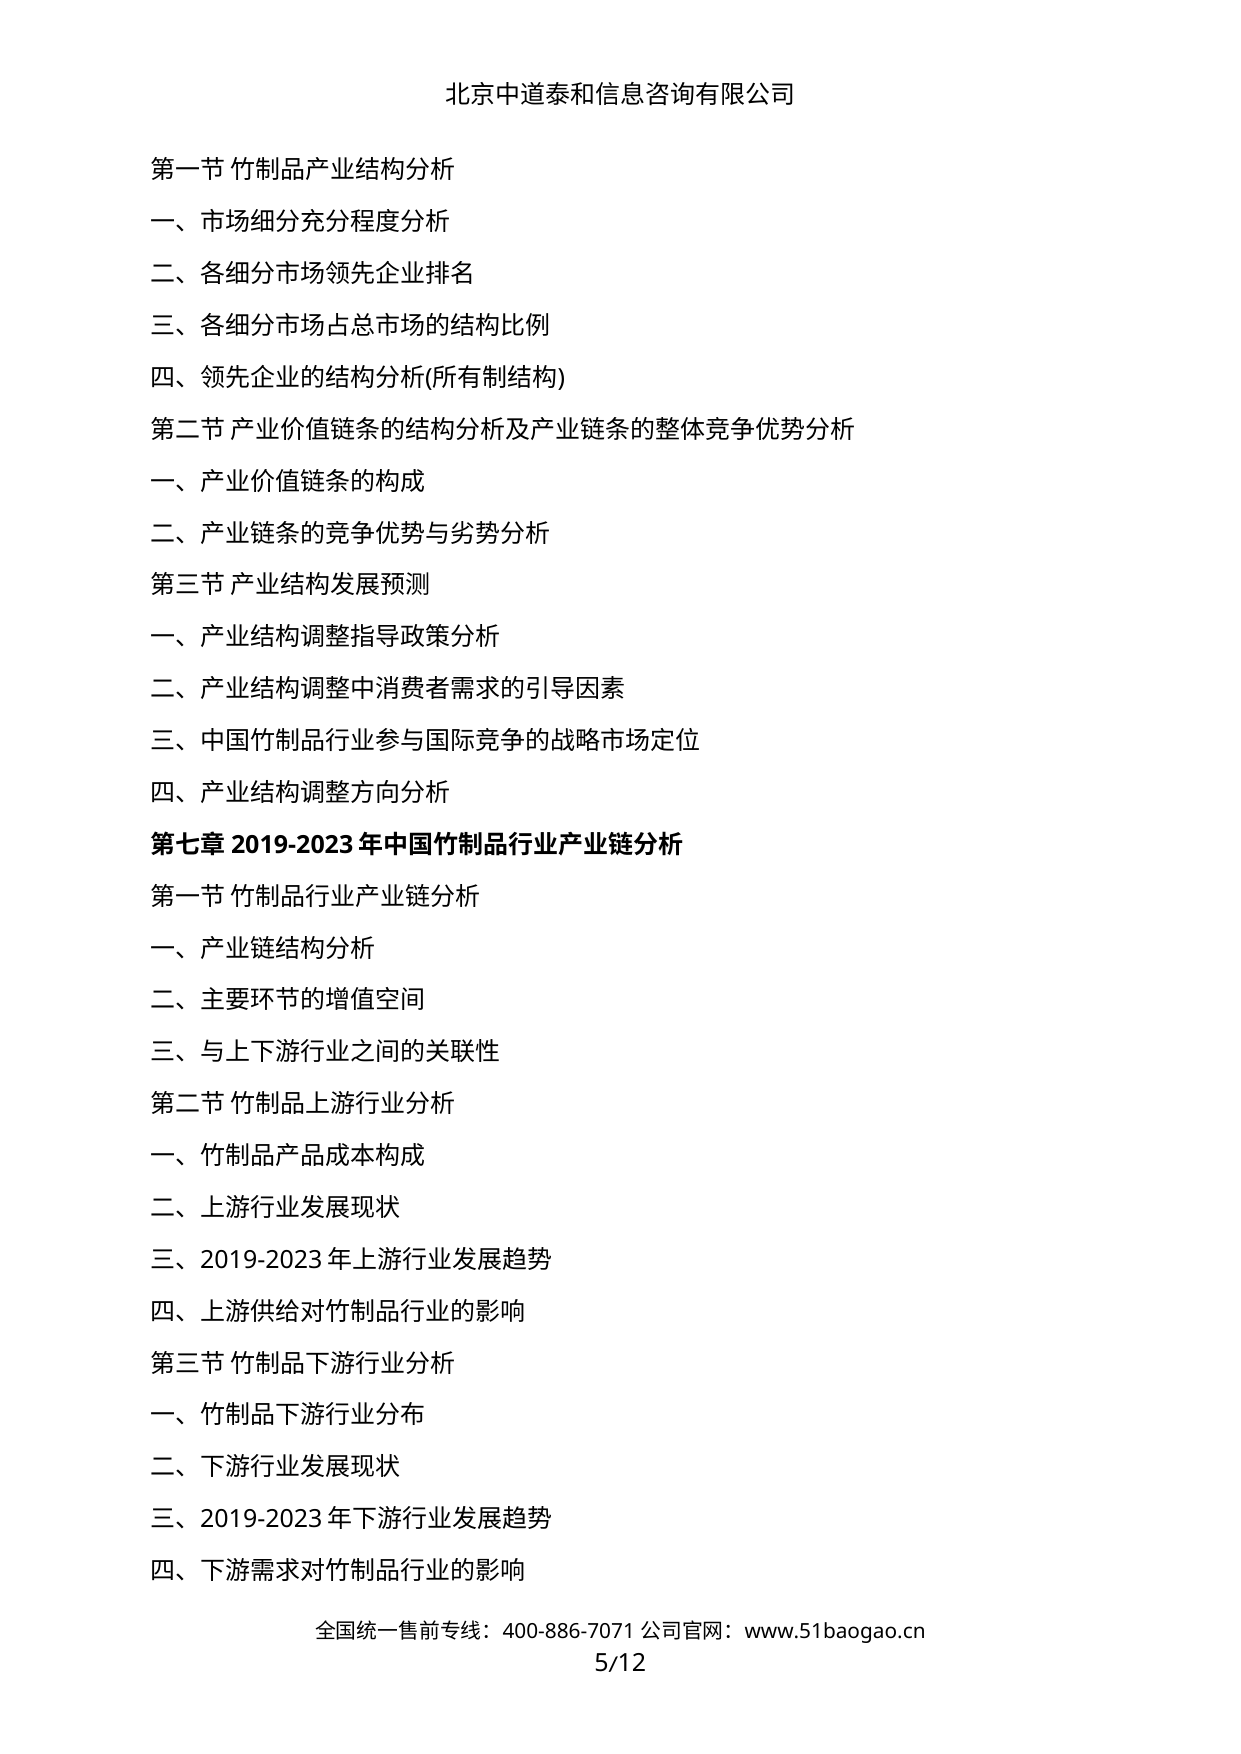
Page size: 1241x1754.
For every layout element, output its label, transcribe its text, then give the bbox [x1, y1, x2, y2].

text 一、竹制品下游行业分布 [150, 1395, 1090, 1431]
text 三、2019-2023年下游行业发展趋势 [150, 1499, 1090, 1535]
text 第三节 产业结构发展预测 [150, 565, 1090, 601]
text 四、下游需求对竹制品行业的影响 [150, 1551, 1090, 1587]
text 一、市场细分充分程度分析 [150, 202, 1090, 238]
text 第三节 竹制品下游行业分析 [150, 1343, 1090, 1379]
text 四、上游供给对竹制品行业的影响 [150, 1291, 1090, 1327]
text 一、产业链结构分析 [150, 928, 1090, 964]
text 二、下游行业发展现状 [150, 1447, 1090, 1483]
text 第七章 2019-2023年中国竹制品行业产业链分析 [150, 824, 1090, 861]
text 一、产业价值链条的构成 [150, 461, 1090, 497]
text 二、产业链条的竞争优势与劣势分析 [150, 513, 1090, 549]
text 四、领先企业的结构分析(所有制结构) [150, 357, 1090, 394]
text 第一节 竹制品产业结构分析 [150, 150, 1090, 186]
text 三、中国竹制品行业参与国际竞争的战略市场定位 [150, 721, 1090, 757]
text 三、与上下游行业之间的关联性 [150, 1032, 1090, 1068]
text 一、竹制品产品成本构成 [150, 1136, 1090, 1172]
text 三、2019-2023年上游行业发展趋势 [150, 1239, 1090, 1276]
text 二、各细分市场领先企业排名 [150, 254, 1090, 290]
text 第一节 竹制品行业产业链分析 [150, 876, 1090, 912]
text 二、主要环节的增值空间 [150, 980, 1090, 1016]
text 三、各细分市场占总市场的结构比例 [150, 306, 1090, 342]
text 第二节 产业价值链条的结构分析及产业链条的整体竞争优势分析 [150, 409, 1090, 446]
text 二、上游行业发展现状 [150, 1187, 1090, 1224]
text 第二节 竹制品上游行业分析 [150, 1084, 1090, 1120]
text 二、产业结构调整中消费者需求的引导因素 [150, 669, 1090, 705]
text 一、产业结构调整指导政策分析 [150, 617, 1090, 653]
text 四、产业结构调整方向分析 [150, 772, 1090, 809]
